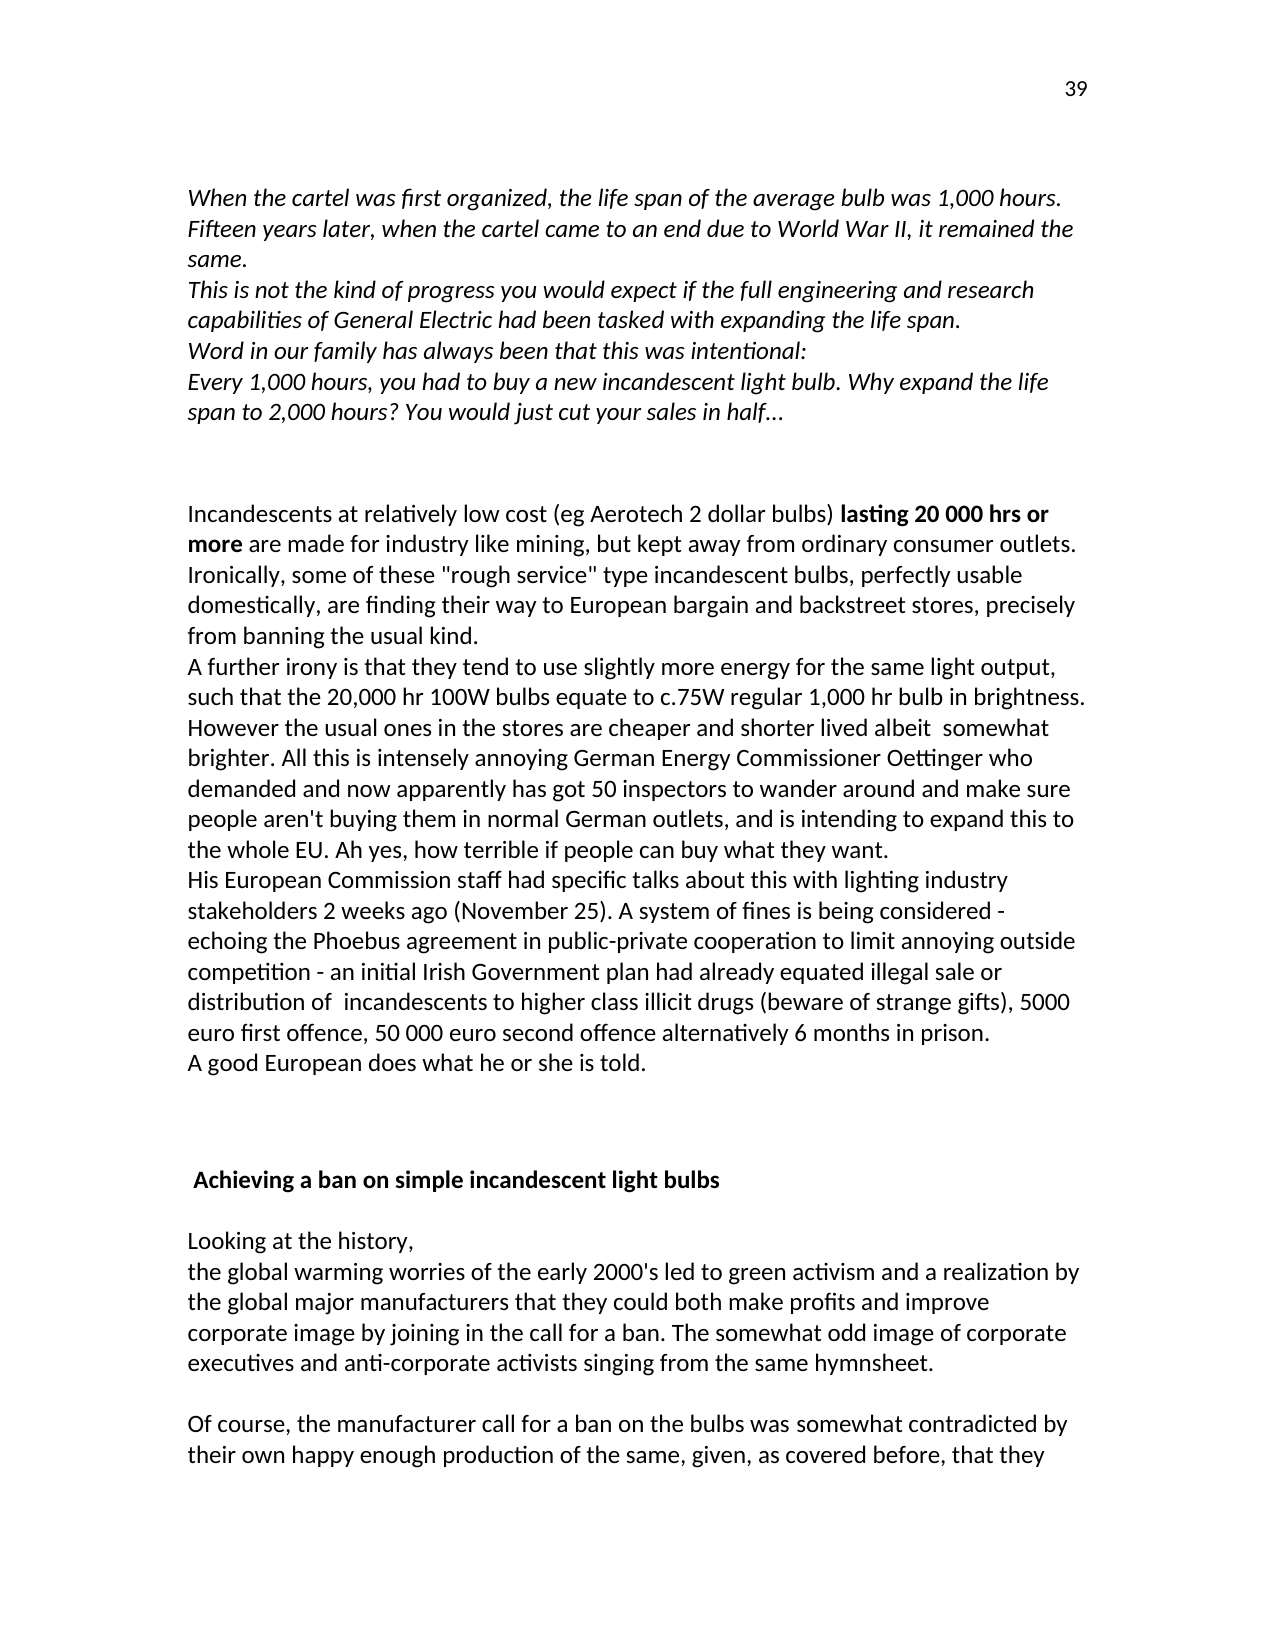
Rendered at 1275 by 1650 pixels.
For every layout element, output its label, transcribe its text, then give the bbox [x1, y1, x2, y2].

text Incandescents at relatively low cost (eg Aerotech 2 dollar bulbs) lasting 20 000 hrs or more are made for industry like mining, but kept away from ordinary consumer outlets. [187, 468, 1087, 559]
text His European Commission staff had specific talks about this with lighting industry stakeholders 2 weeks ago (November 25). A system of fines is being considered - echoing the Phoebus agreement in public-private cooperation to limit annoying outside competition - an initial Irish Government plan had already equated illegal sale or distribution of incandescents to higher class illicit drugs (beware of strange gifts), 5000 euro first offence, 50 000 euro second offence alternatively 6 months in prison. A good European does what he or she is told. [187, 864, 1087, 1078]
text Ironically, some of these "rough service" type incandescent bulbs, perfectly usable domestically, are finding their way to European bargain and backstreet stores, precisely from banning the usual kind. [187, 559, 1087, 651]
text the global warming worries of the early 2000's led to green activism and a realization by the global major manufacturers that they could both make profits and improve corporate image by joining in the call for a ban. The somewhat odd image of corporate executives and anti-corporate activists singing from the same hymnsheet. [187, 1256, 1087, 1378]
text Achieving a ban on simple incandescent light bulbs [187, 1164, 1087, 1194]
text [187, 1408, 1087, 1469]
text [187, 182, 1087, 427]
text Looking at the history, [187, 1225, 1087, 1256]
text A further irony is that they tend to use slightly more energy for the same light output, such that the 20,000 hr 100W bulbs equate to c.75W regular 1,000 hr bulb in brightness. However the usual ones in the stores are cheaper and shorter lived albeit somewhat brighter. All this is intensely annoying German Energy Commissioner Oettinger who demanded and now apparently has got 50 inspectors to wander around and make sure people aren't buying them in normal German outlets, and is intending to expand this to the whole EU. Ah yes, how terrible if people can buy what they want. [187, 651, 1087, 864]
